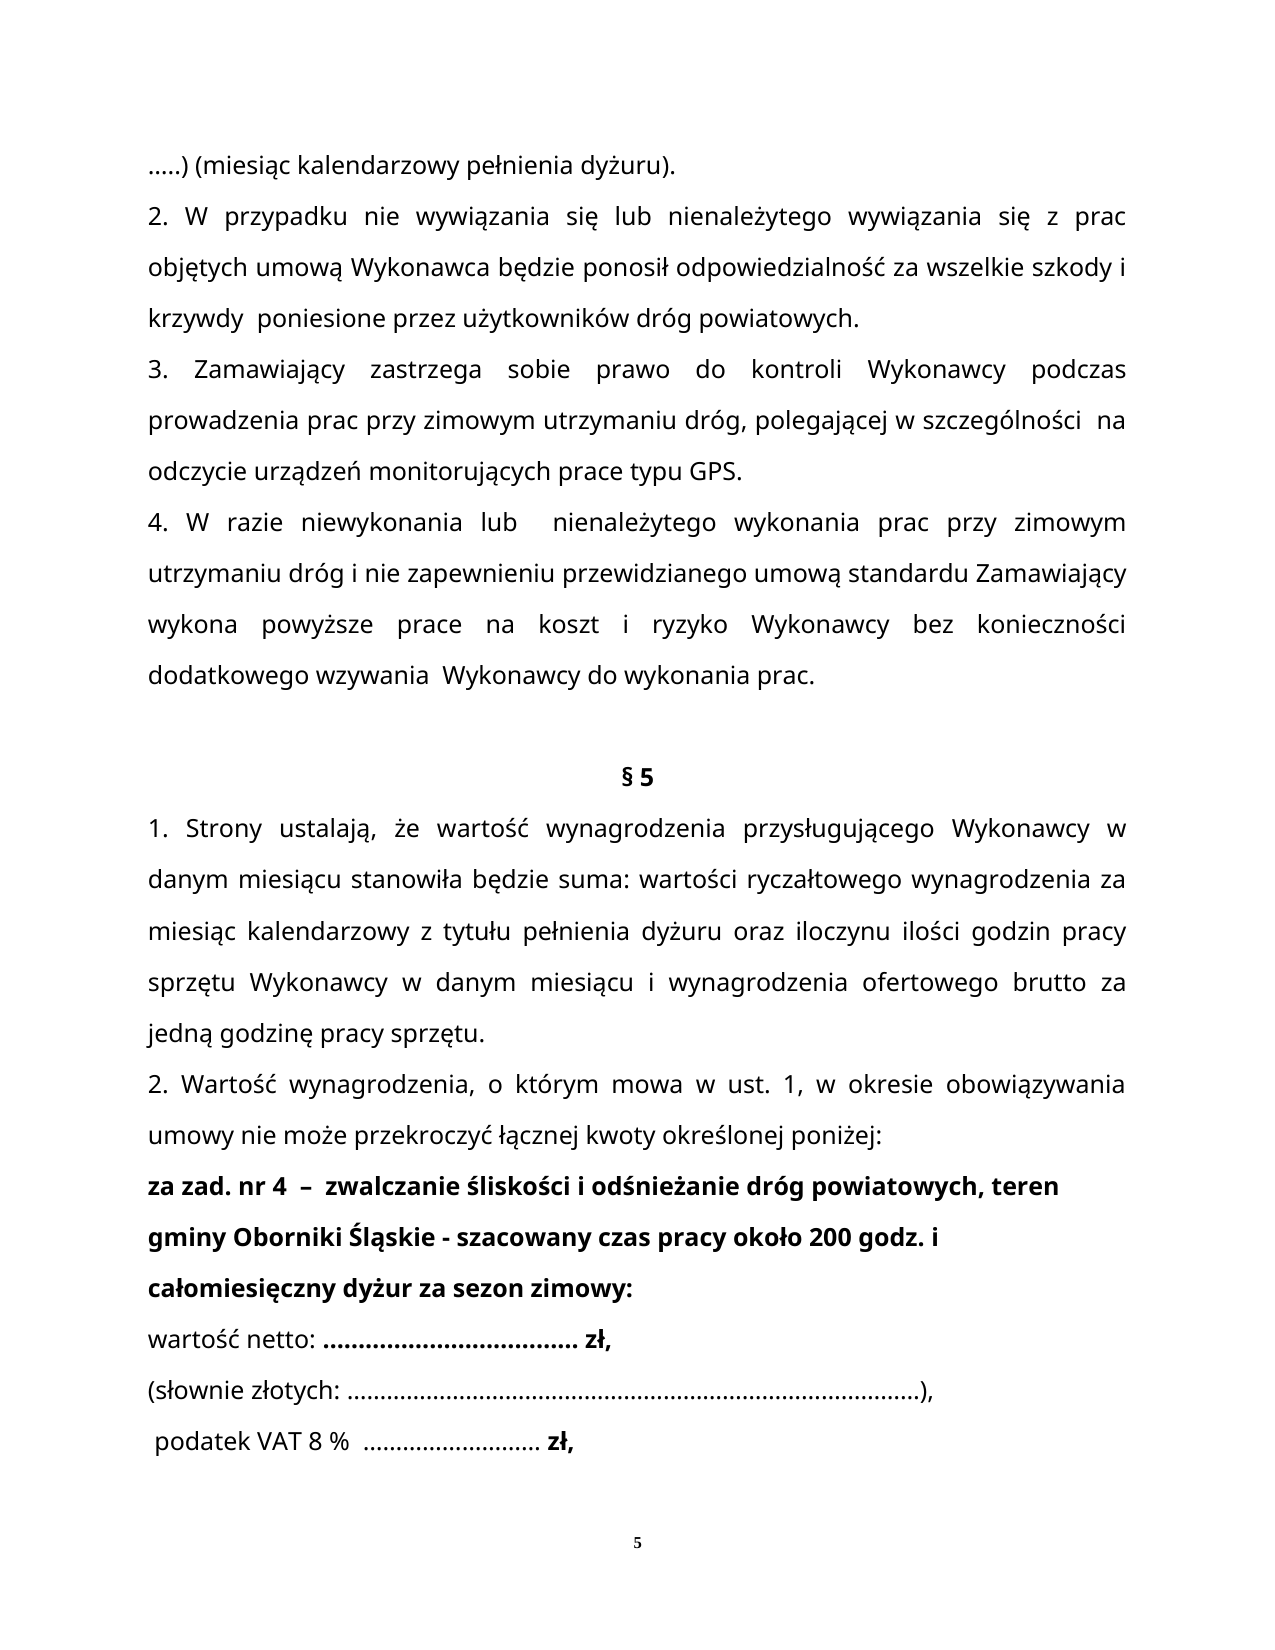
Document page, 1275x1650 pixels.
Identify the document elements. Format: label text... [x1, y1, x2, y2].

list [148, 148, 1127, 182]
list 2. W przypadku nie wywiązania się lub nienależytego wywiązania się z prac objętych umową Wykonawca będzie ponosił odpowiedzialność za wszelkie szkody i krzywdy poniesione przez użytkowników dróg powiatowych. [148, 199, 1127, 335]
text § 5 [148, 760, 1127, 794]
list 3. Zamawiający zastrzega sobie prawo do kontroli Wykonawcy podczas prowadzenia prac przy zimowym utrzymaniu dróg, polegającej w szczególności na odczycie urządzeń monitorujących prace typu GPS. [148, 352, 1127, 488]
text (słownie złotych: ……………………………………………………………………………), [148, 1373, 1127, 1407]
text 2. Wartość wynagrodzenia, o którym mowa w ust. 1, w okresie obowiązywania umowy nie może przekroczyć łącznej kwoty określonej poniżej: [148, 1066, 1127, 1151]
text podatek VAT 8 % ……………………… zł, [148, 1424, 1127, 1458]
list za zad. nr 4 – zwalczanie śliskości i odśnieżanie dróg powiatowych, teren gminy Oborniki Śląskie - szacowany czas pracy około 200 godz. i całomiesięczny dyżur za sezon zimowy: [148, 1168, 1127, 1304]
list 4. W razie niewykonania lub nienależytego wykonania prac przy zimowym utrzymaniu dróg i nie zapewnieniu przewidzianego umową standardu Zamawiający wykona powyższe prace na koszt i ryzyko Wykonawcy bez konieczności dodatkowego wzywania Wykonawcy do wykonania prac. [148, 505, 1127, 692]
text 1. Strony ustalają, że wartość wynagrodzenia przysługującego Wykonawcy w danym miesiącu stanowiła będzie suma: wartości ryczałtowego wynagrodzenia za miesiąc kalendarzowy z tytułu pełnienia dyżuru oraz iloczynu ilości godzin pracy sprzętu Wykonawcy w danym miesiącu i wynagrodzenia ofertowego brutto za jedną godzinę pracy sprzętu. [148, 811, 1127, 1049]
text wartość netto: ……………………………… zł, [148, 1322, 1127, 1356]
